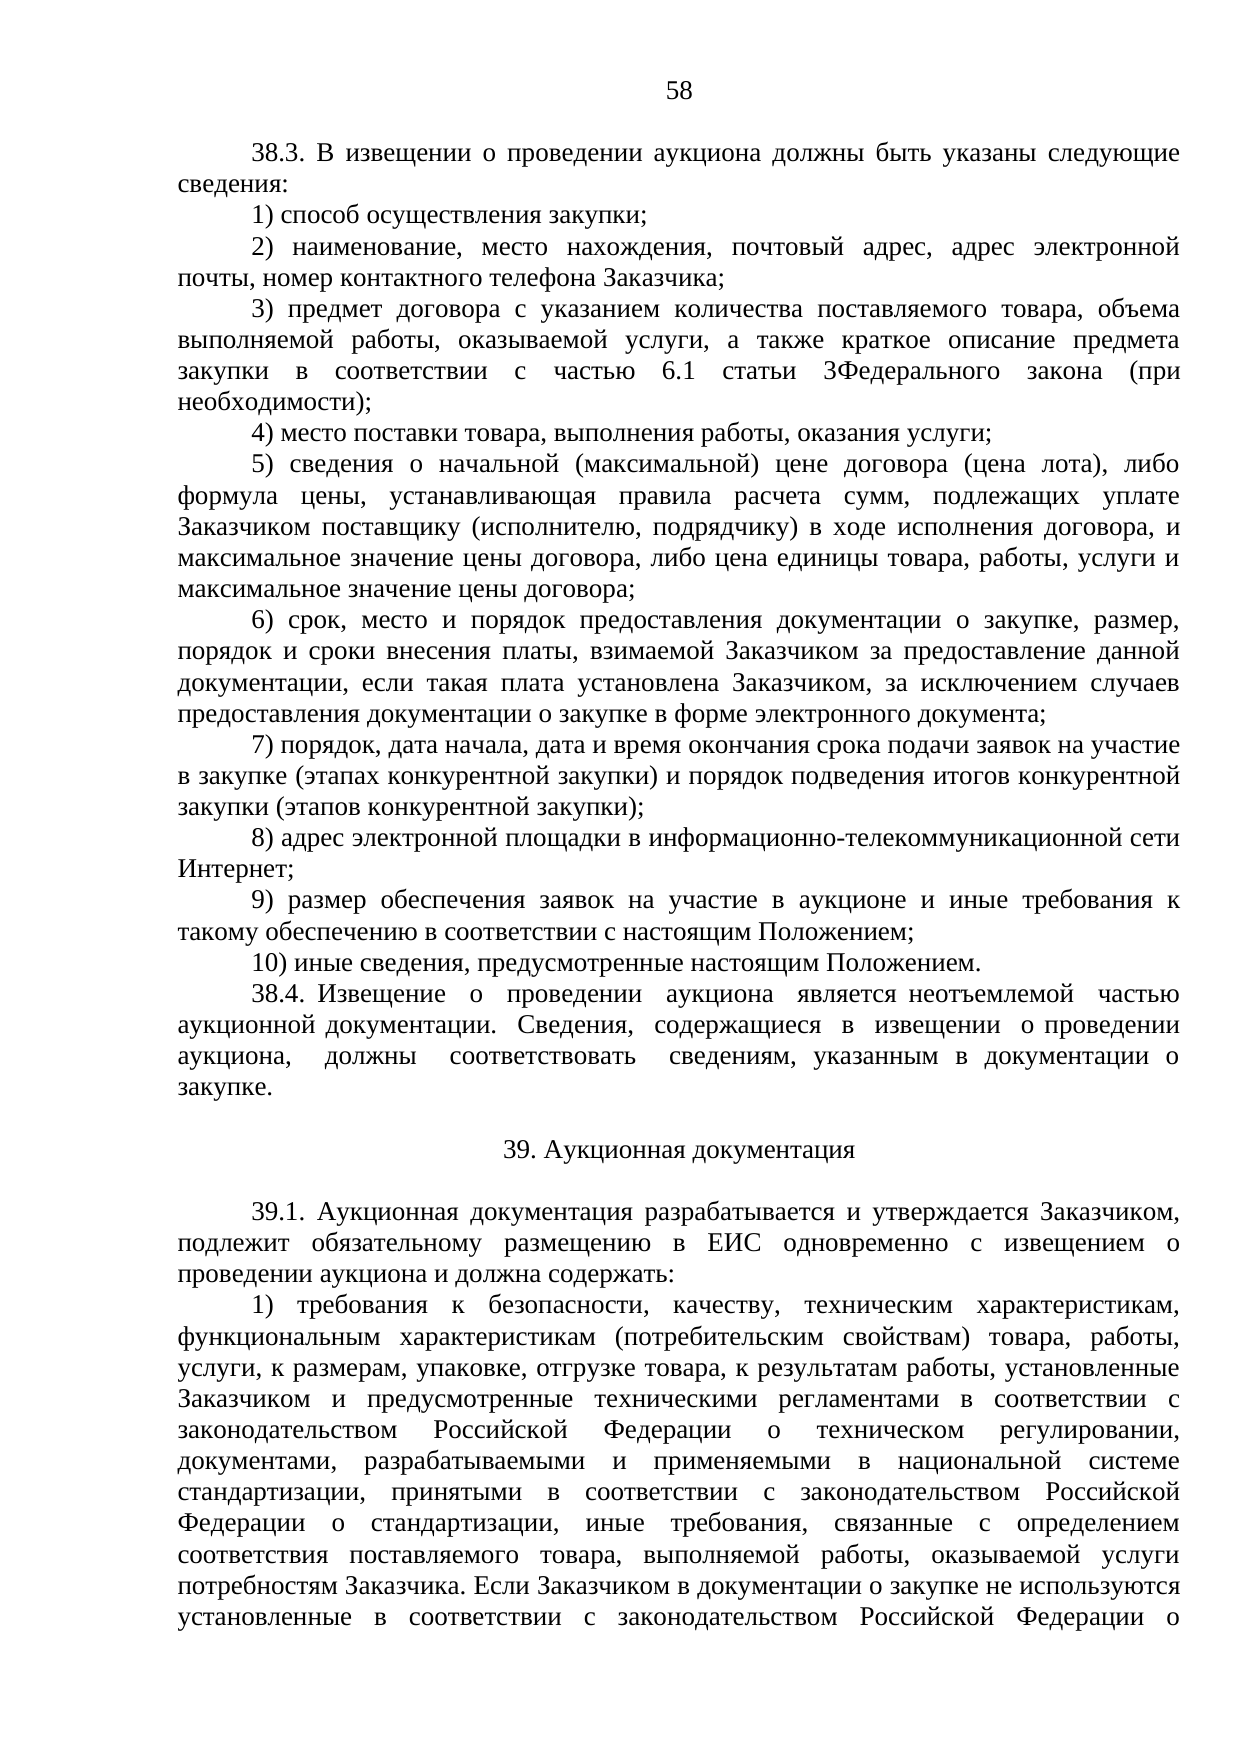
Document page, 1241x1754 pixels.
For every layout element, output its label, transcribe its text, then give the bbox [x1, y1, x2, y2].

text 9) размер обеспечения заявок на участие в аукционе и иные требования к такому обеспечению в соответствии с настоящим Положением; [177, 884, 1181, 946]
text 39. Аукционная документация [177, 1133, 1181, 1164]
text 2) наименование, место нахождения, почтовый адрес, адрес электронной почты, номер контактного телефона Заказчика; [177, 229, 1181, 292]
text 4) место поставки товара, выполнения работы, оказания услуги; [177, 416, 1181, 448]
text 1) способ осуществления закупки; [177, 198, 1181, 229]
text 5) сведения о начальной (максимальной) цене договора (цена лота), либо формула цены, устанавливающая правила расчета сумм, подлежащих уплате Заказчиком поставщику (исполнителю, подрядчику) в ходе исполнения договора, и максимальное значение цены договора, либо цена единицы товара, работы, услуги и максимальное значение цены договора; [177, 448, 1181, 603]
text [177, 1288, 1181, 1631]
text 3) предмет договора с указанием количества поставляемого товара, объема выполняемой работы, оказываемой услуги, а также краткое описание предмета закупки в соответствии с частью 6.1 статьи 3Федерального закона (при необходимости); [177, 292, 1181, 416]
text 39.1. Аукционная документация разрабатывается и утверждается Заказчиком, подлежит обязательному размещению в ЕИС одновременно с извещением о проведении аукциона и должна содержать: [177, 1195, 1181, 1288]
text 7) порядок, дата начала, дата и время окончания срока подачи заявок на участие в закупке (этапах конкурентной закупки) и порядок подведения итогов конкурентной закупки (этапов конкурентной закупки); [177, 728, 1181, 821]
text 38.4. Извещение о проведении аукциона является неотъемлемой частью аукционной документации. Сведения, содержащиеся в извещении о проведении аукциона, должны соответствовать сведениям, указанным в документации о закупке. [177, 977, 1181, 1102]
text 6) срок, место и порядок предоставления документации о закупке, размер, порядок и сроки внесения платы, взимаемой Заказчиком за предоставление данной документации, если такая плата установлена Заказчиком, за исключением случаев предоставления документации о закупке в форме электронного документа; [177, 603, 1181, 728]
text 38.3. В извещении о проведении аукциона должны быть указаны следующие сведения: [177, 136, 1181, 198]
text 10) иные сведения, предусмотренные настоящим Положением. [177, 946, 1181, 977]
text 8) адрес электронной площадки в информационно-телекоммуникационной сети Интернет; [177, 821, 1181, 884]
